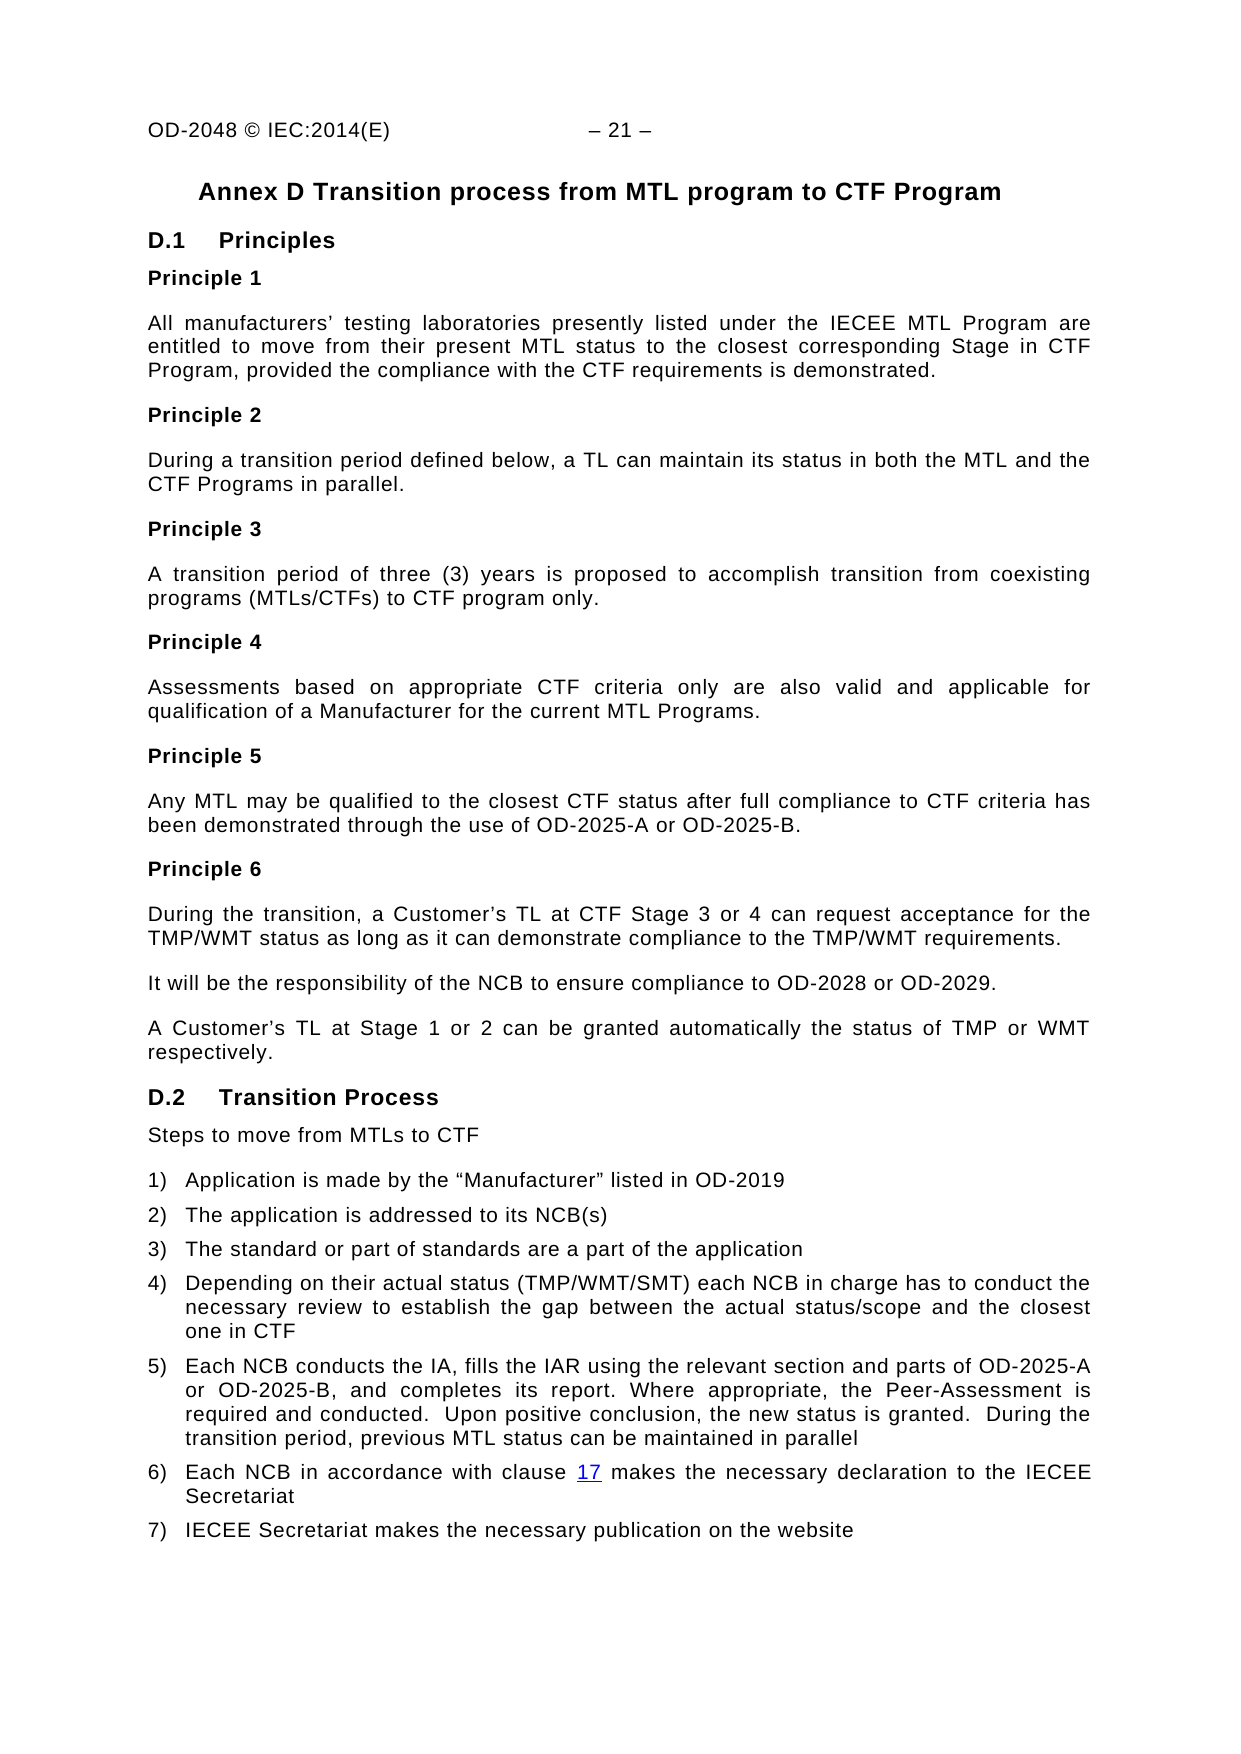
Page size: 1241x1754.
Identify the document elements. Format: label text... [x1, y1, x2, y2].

text Principle 6 [148, 857, 1092, 881]
list The standard or part of standards are a part of the application [148, 1237, 1092, 1261]
list Each NCB in accordance with clause 17 makes the necessary declaration to the IECEE Secretariat [148, 1460, 1092, 1508]
text It will be the responsibility of the NCB to ensure compliance to OD-2028 or OD-2029. [148, 971, 1092, 995]
text Principle 5 [148, 744, 1092, 768]
list The application is addressed to its NCB(s) [148, 1202, 1092, 1226]
text A Customer’s TL at Stage 1 or 2 can be granted automatically the status of TMP or WMT respectively. [148, 1016, 1092, 1063]
list IECEE Secretariat makes the necessary publication on the website [148, 1518, 1092, 1542]
text Steps to move from MTLs to CTF [148, 1123, 1092, 1147]
list Depending on their actual status (TMP/WMT/SMT) each NCB in charge has to conduct the necessary review to establish the gap between the actual status/scope and the closest one in CTF [148, 1271, 1092, 1343]
list Each NCB conducts the IA, fills the IAR using the relevant section and parts of OD-2025-A or OD-2025-B, and completes its report. Where appropriate, the Peer-Assessment is required and conducted. Upon positive conclusion, the new status is granted. During the transition period, previous MTL status can be maintained in parallel [148, 1353, 1092, 1449]
text All manufacturers’ testing laboratories presently listed under the IECEE MTL Program are entitled to move from their present MTL status to the closest corresponding Stage in CTF Program, provided the compliance with the CTF requirements is demonstrated. [148, 310, 1092, 382]
text During the transition, a Customer’s TL at CTF Stage 3 or 4 can request acceptance for the TMP/WMT status as long as it can demonstrate compliance to the TMP/WMT requirements. [148, 902, 1092, 950]
text Principle 1 [148, 266, 1092, 289]
text During a transition period defined below, a TL can maintain its status in both the MTL and the CTF Programs in parallel. [148, 448, 1092, 496]
list Application is made by the “Manufacturer” listed in OD-2019 [148, 1168, 1092, 1192]
subtitle Transition Process [148, 1084, 1092, 1111]
text Principle 3 [148, 517, 1092, 541]
text Principle 2 [148, 403, 1092, 427]
subtitle Principles [148, 227, 1092, 253]
text A transition period of three (3) years is proposed to accomplish transition from coexisting programs (MTLs/CTFs) to CTF program only. [148, 561, 1092, 609]
text Any MTL may be qualified to the closest CTF status after full compliance to CTF criteria has been demonstrated through the use of OD-2025-A or OD-2025-B. [148, 788, 1092, 836]
text Assessments based on appropriate CTF criteria only are also valid and applicable for qualification of a Manufacturer for the current MTL Programs. [148, 675, 1092, 723]
title Transition process from MTL program to CTF Program [148, 177, 1092, 206]
text Principle 4 [148, 630, 1092, 654]
